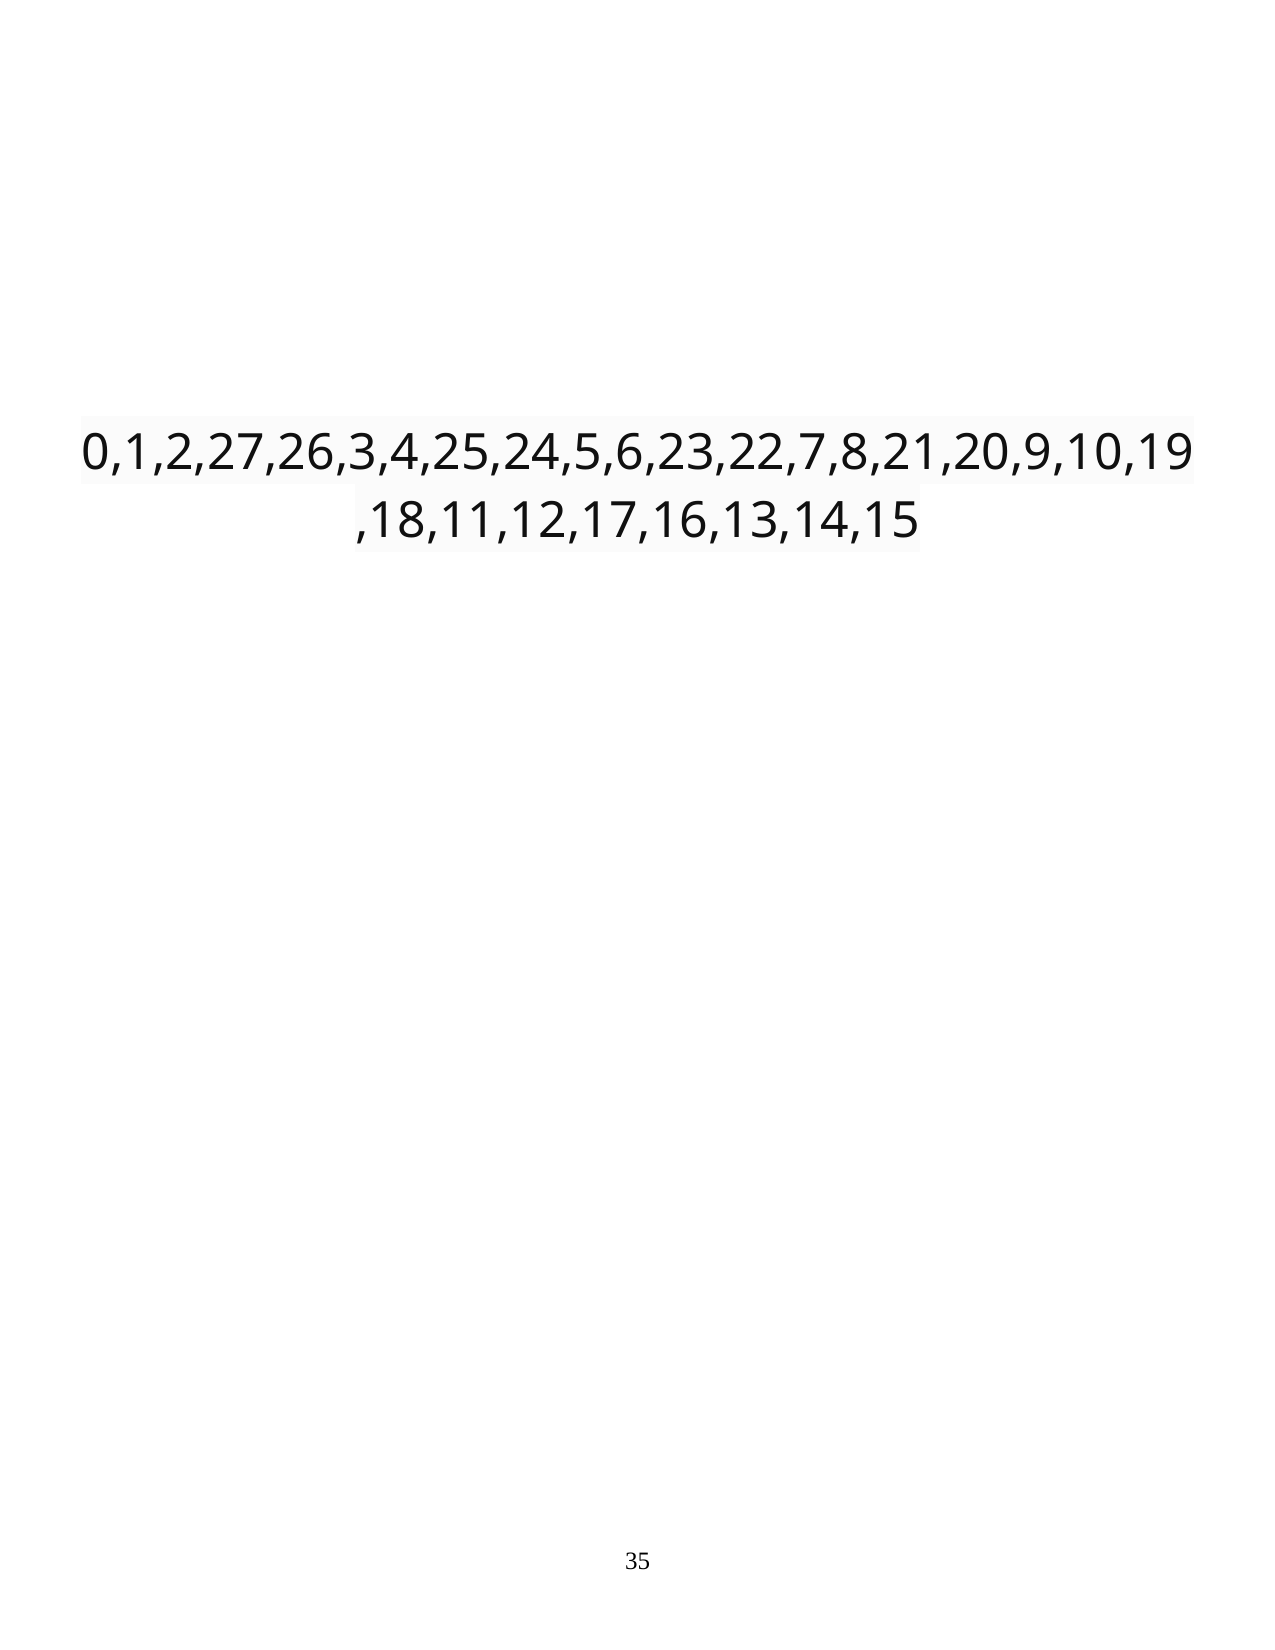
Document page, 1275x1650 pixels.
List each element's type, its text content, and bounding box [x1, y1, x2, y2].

text 0,1,2,27,26,3,4,25,24,5,6,23,22,7,8,21,20,9,10,19,18,11,12,17,16,13,14,15 [920, 416, 1200, 552]
text 0,1,2,27,26,3,4,25,24,5,6,23,22,7,8,21,20,9,10,19,18,11,12,17,16,13,14,15 [75, 416, 355, 552]
